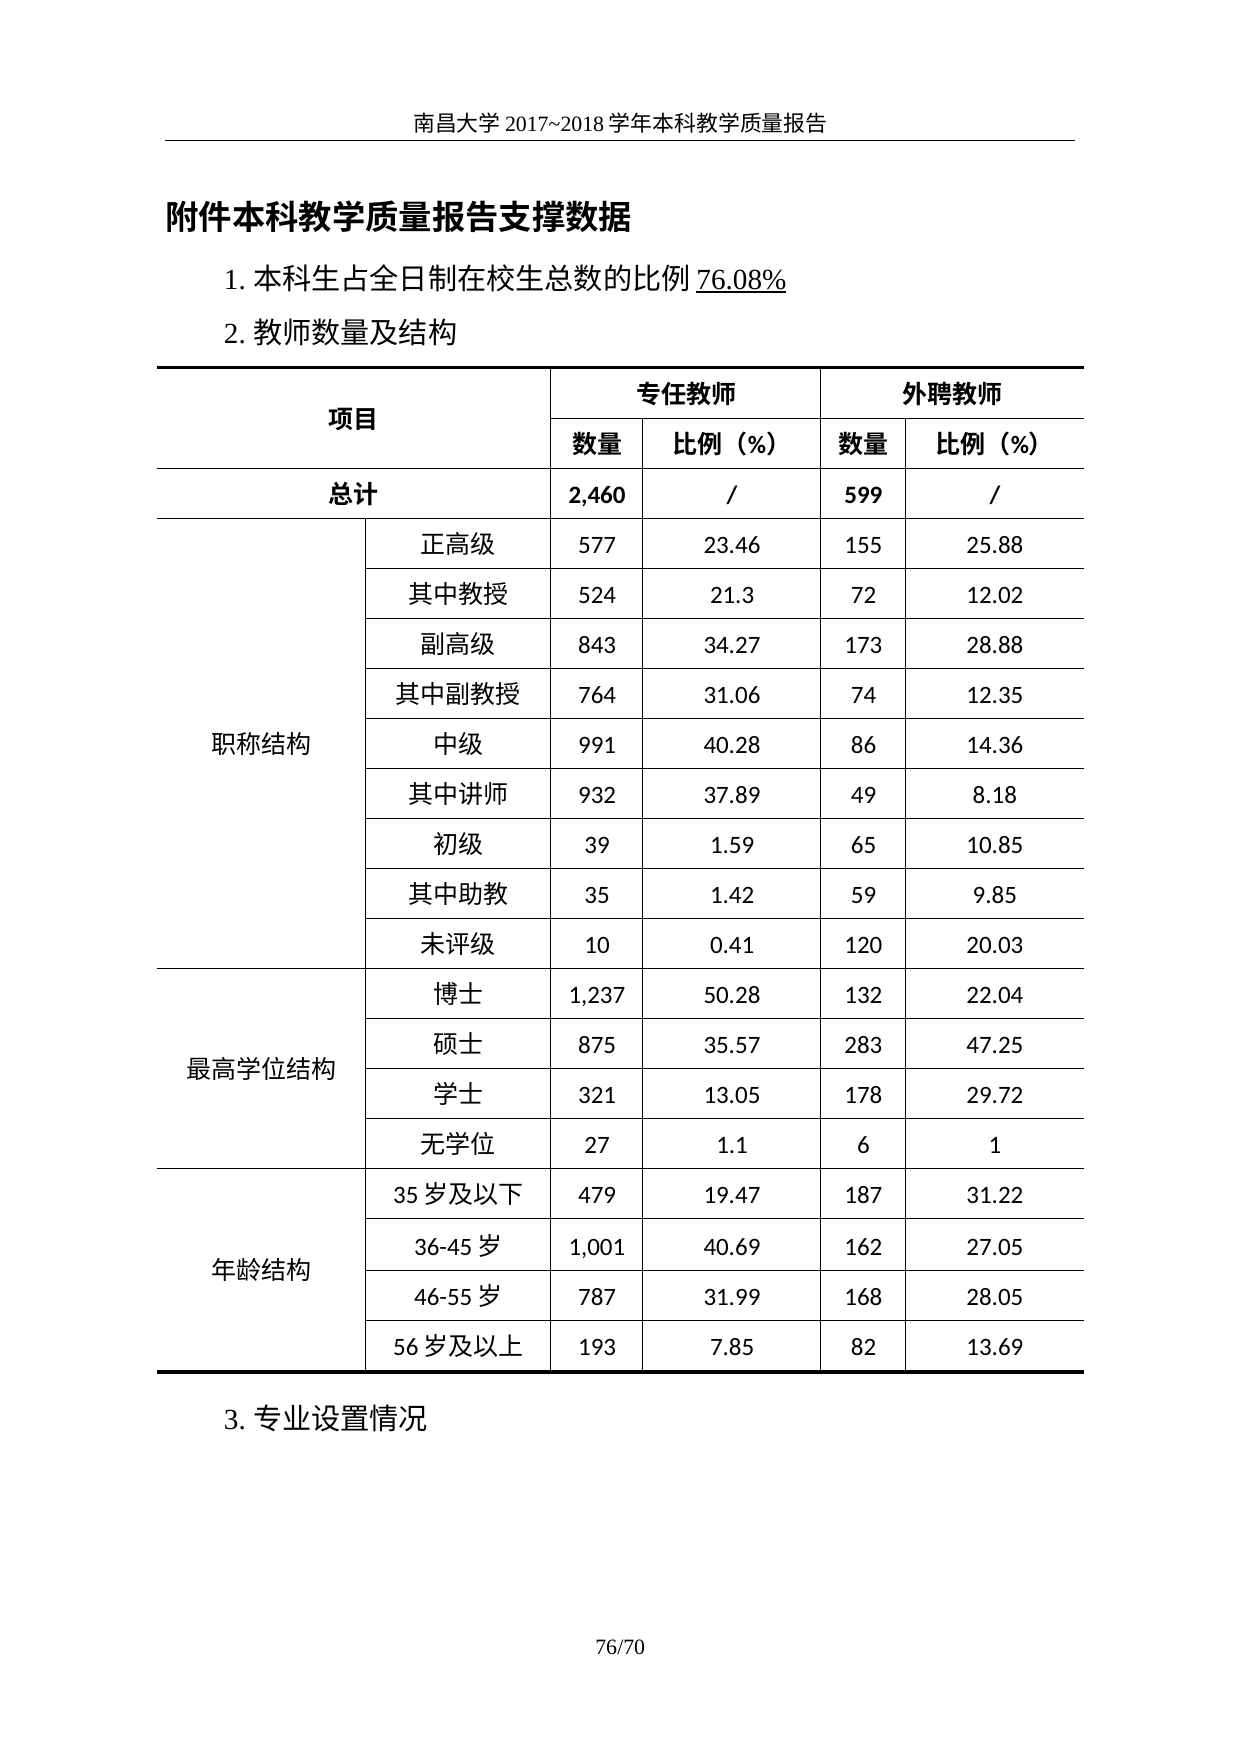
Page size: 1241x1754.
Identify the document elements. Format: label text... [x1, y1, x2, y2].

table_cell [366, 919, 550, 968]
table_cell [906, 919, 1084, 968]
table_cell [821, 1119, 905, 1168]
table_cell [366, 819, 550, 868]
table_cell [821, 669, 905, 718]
text 附件本科教学质量报告支撑数据 [165, 190, 1075, 239]
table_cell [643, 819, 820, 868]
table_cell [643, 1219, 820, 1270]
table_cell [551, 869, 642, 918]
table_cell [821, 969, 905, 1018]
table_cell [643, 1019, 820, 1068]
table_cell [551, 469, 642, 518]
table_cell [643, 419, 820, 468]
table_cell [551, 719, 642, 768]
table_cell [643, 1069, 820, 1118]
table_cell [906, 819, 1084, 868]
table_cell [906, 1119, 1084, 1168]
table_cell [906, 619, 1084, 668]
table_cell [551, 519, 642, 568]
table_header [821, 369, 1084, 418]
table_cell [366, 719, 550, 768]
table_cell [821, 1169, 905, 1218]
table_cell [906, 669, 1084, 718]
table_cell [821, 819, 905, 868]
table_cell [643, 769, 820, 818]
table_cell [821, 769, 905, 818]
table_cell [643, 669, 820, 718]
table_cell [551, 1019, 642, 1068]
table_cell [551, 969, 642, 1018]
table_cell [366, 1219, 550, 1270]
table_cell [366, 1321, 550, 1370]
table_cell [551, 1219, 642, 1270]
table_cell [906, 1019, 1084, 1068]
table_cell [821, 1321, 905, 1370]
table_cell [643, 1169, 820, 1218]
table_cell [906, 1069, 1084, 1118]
text 1. 本科生占全日制在校生总数的比例76.08% [165, 256, 1075, 298]
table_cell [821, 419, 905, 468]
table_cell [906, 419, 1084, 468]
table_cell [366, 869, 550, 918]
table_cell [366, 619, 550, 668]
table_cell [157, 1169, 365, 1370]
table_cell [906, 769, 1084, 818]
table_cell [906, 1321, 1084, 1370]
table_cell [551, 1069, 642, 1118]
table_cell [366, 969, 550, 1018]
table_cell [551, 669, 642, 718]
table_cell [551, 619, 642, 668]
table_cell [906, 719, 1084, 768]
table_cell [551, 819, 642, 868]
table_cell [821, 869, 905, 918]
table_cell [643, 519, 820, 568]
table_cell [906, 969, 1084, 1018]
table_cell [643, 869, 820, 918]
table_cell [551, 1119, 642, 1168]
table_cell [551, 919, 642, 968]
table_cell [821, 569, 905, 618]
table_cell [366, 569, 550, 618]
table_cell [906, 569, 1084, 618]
text 2. 教师数量及结构 [165, 313, 1075, 352]
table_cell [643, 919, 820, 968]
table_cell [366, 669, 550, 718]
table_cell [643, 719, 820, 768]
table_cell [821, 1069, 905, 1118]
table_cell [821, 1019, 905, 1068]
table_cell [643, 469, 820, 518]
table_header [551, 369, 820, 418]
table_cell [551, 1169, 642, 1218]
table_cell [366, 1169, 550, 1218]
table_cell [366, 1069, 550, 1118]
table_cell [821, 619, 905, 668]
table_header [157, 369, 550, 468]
text 3. 专业设置情况 [165, 1398, 1075, 1438]
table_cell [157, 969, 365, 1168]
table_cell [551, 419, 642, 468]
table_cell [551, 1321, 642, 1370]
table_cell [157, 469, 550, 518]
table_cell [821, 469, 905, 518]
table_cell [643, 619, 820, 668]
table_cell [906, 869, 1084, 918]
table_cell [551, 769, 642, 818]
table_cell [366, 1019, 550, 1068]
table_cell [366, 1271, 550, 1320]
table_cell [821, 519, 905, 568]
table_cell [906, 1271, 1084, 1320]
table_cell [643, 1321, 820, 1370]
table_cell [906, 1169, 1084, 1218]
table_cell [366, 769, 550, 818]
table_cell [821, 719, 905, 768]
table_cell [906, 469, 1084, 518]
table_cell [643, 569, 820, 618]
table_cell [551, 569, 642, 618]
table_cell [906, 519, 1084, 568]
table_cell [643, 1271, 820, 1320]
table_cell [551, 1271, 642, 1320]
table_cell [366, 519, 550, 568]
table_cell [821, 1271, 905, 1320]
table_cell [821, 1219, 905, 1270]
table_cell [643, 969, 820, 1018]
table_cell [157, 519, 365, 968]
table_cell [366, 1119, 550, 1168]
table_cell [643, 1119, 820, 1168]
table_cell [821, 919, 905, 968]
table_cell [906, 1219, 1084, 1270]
